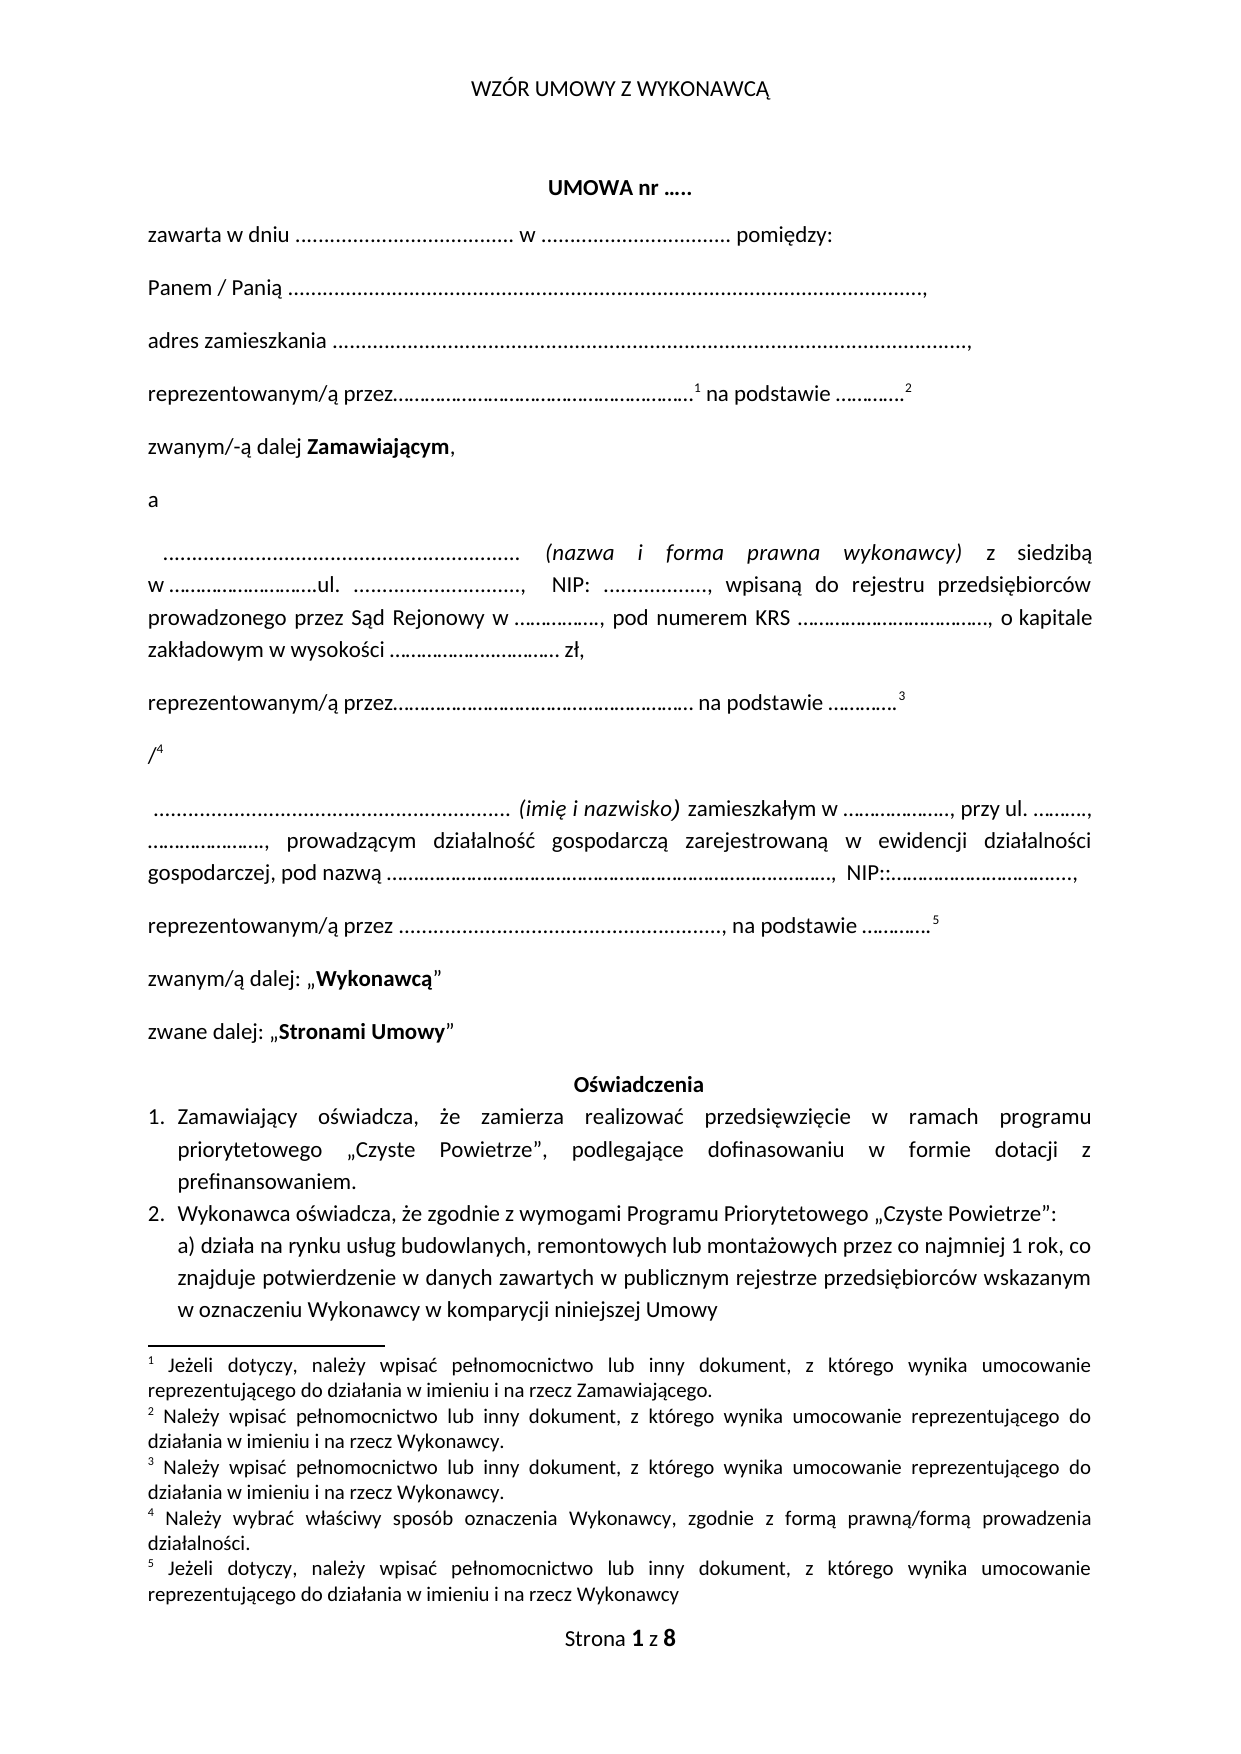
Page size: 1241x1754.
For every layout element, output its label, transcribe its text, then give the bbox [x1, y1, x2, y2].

text .............................................................. (imię i nazwisko) zamieszkałym w ……………….., przy ul. ………., …………………., prowadzącym działalność gospodarczą zarejestrowaną w ewidencji działalności gospodarczej, pod nazwą …….…………………………………………………………..………, NIP::…………………………...., [148, 794, 1093, 886]
text a [148, 485, 1093, 513]
text adres zamieszkania .............................................................................................................., [148, 326, 1093, 354]
text reprezentowanym/ą przez………………………………………………… na podstawie …………. [148, 688, 1097, 716]
text / [148, 741, 1097, 769]
text UMOWA nr ….. [148, 173, 1093, 201]
text Panem / Panią .............................................................................................................., [148, 273, 1093, 301]
list Zamawiający oświadcza, że zamierza realizować przedsięwzięcie w ramach programu priorytetowego „Czyste Powietrze”, podlegające dofinasowaniu w formie dotacji z prefinansowaniem. [148, 1102, 1093, 1195]
text reprezentowanym/ą przez ........................................................, na podstawie …………. [148, 911, 1093, 939]
list Oświadczenia [185, 1070, 1093, 1098]
text zwanym/-ą dalej Zamawiającym, [148, 432, 1093, 460]
text zawarta w dniu ...................................... w ................................. pomiędzy: [148, 220, 1093, 248]
text zwane dalej: „Stronami Umowy” [148, 1017, 1093, 1045]
text reprezentowanym/ą przez………………………………………………… na podstawie …………. [148, 379, 1097, 407]
list Wykonawca oświadcza, że zgodnie z wymogami Programu Priorytetowego „Czyste Powietrze”: [148, 1199, 1093, 1227]
list a) działa na rynku usług budowlanych, remontowych lub montażowych przez co najmniej 1 rok, co znajduje potwierdzenie w danych zawartych w publicznym rejestrze przedsiębiorców wskazanym w oznaczeniu Wykonawcy w komparycji niniejszej Umowy [177, 1231, 1093, 1324]
text .............................................................. (nazwa i forma prawna wykonawcy) z siedzibą w ……………………….ul. ............................., NIP: .................., wpisaną do rejestru przedsiębiorców prowadzonego przez Sąd Rejonowy w ……………., pod numerem KRS ………………………………, o kapitale zakładowym w wysokości ………………..………… zł, [148, 538, 1093, 663]
text zwanym/ą dalej: „Wykonawcą” [148, 964, 1093, 992]
